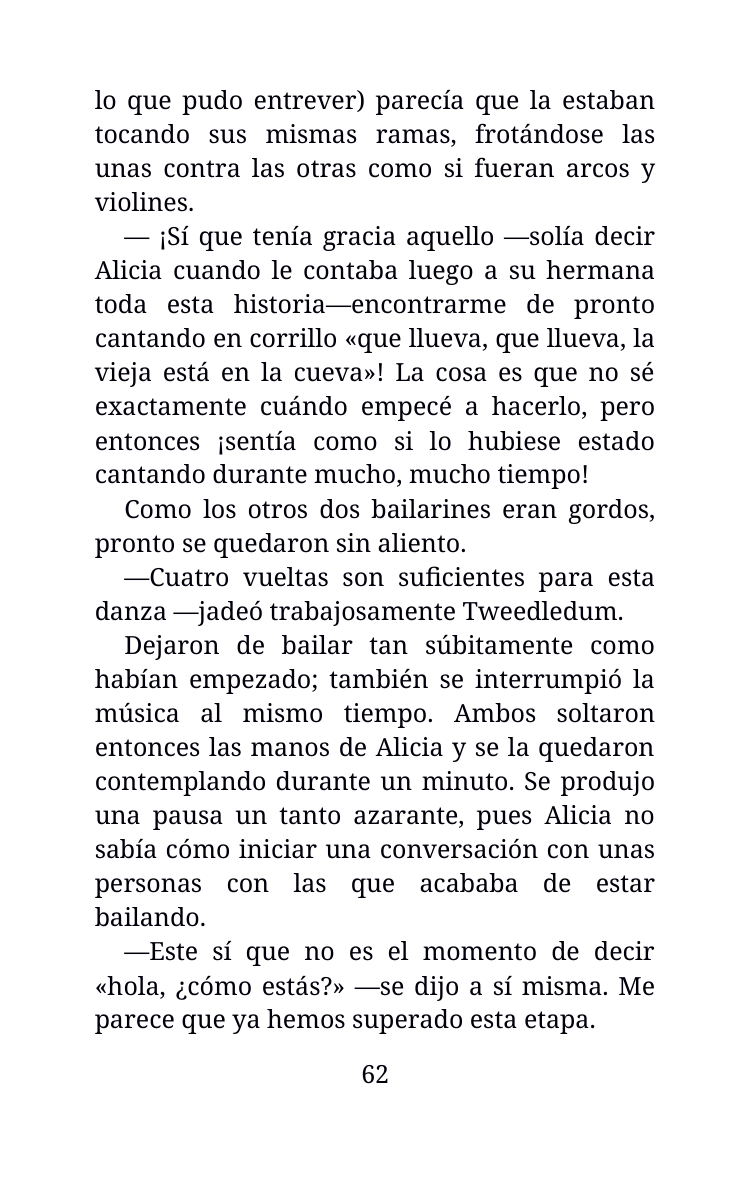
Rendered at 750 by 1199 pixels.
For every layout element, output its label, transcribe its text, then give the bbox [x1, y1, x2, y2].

text —Este sí que no es el momento de decir «hola, ¿cómo estás?» —se dijo a sí misma. Me parece que ya hemos superado esta etapa. [94, 934, 656, 1036]
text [94, 82, 656, 219]
text —Cuatro vueltas son suficientes para esta danza —jadeó trabajosamente Tweedledum. [94, 559, 656, 627]
text Como los otros dos bailarines eran gordos, pronto se quedaron sin aliento. [94, 491, 656, 559]
text Dejaron de bailar tan súbitamente como habían empezado; también se interrumpió la música al mismo tiempo. Ambos soltaron entonces las manos de Alicia y se la quedaron contemplando durante un minuto. Se produjo una pausa un tanto azarante, pues Alicia no sabía cómo iniciar una conversación con unas personas con las que acababa de estar bailando. [94, 627, 656, 934]
text — ¡Sí que tenía gracia aquello —solía decir Alicia cuando le contaba luego a su hermana toda esta historia—encontrarme de pronto cantando en corrillo «que llueva, que llueva, la vieja está en la cueva»! La cosa es que no sé exactamente cuándo empecé a hacerlo, pero entonces ¡sentía como si lo hubiese estado cantando durante mucho, mucho tiempo! [94, 219, 656, 491]
